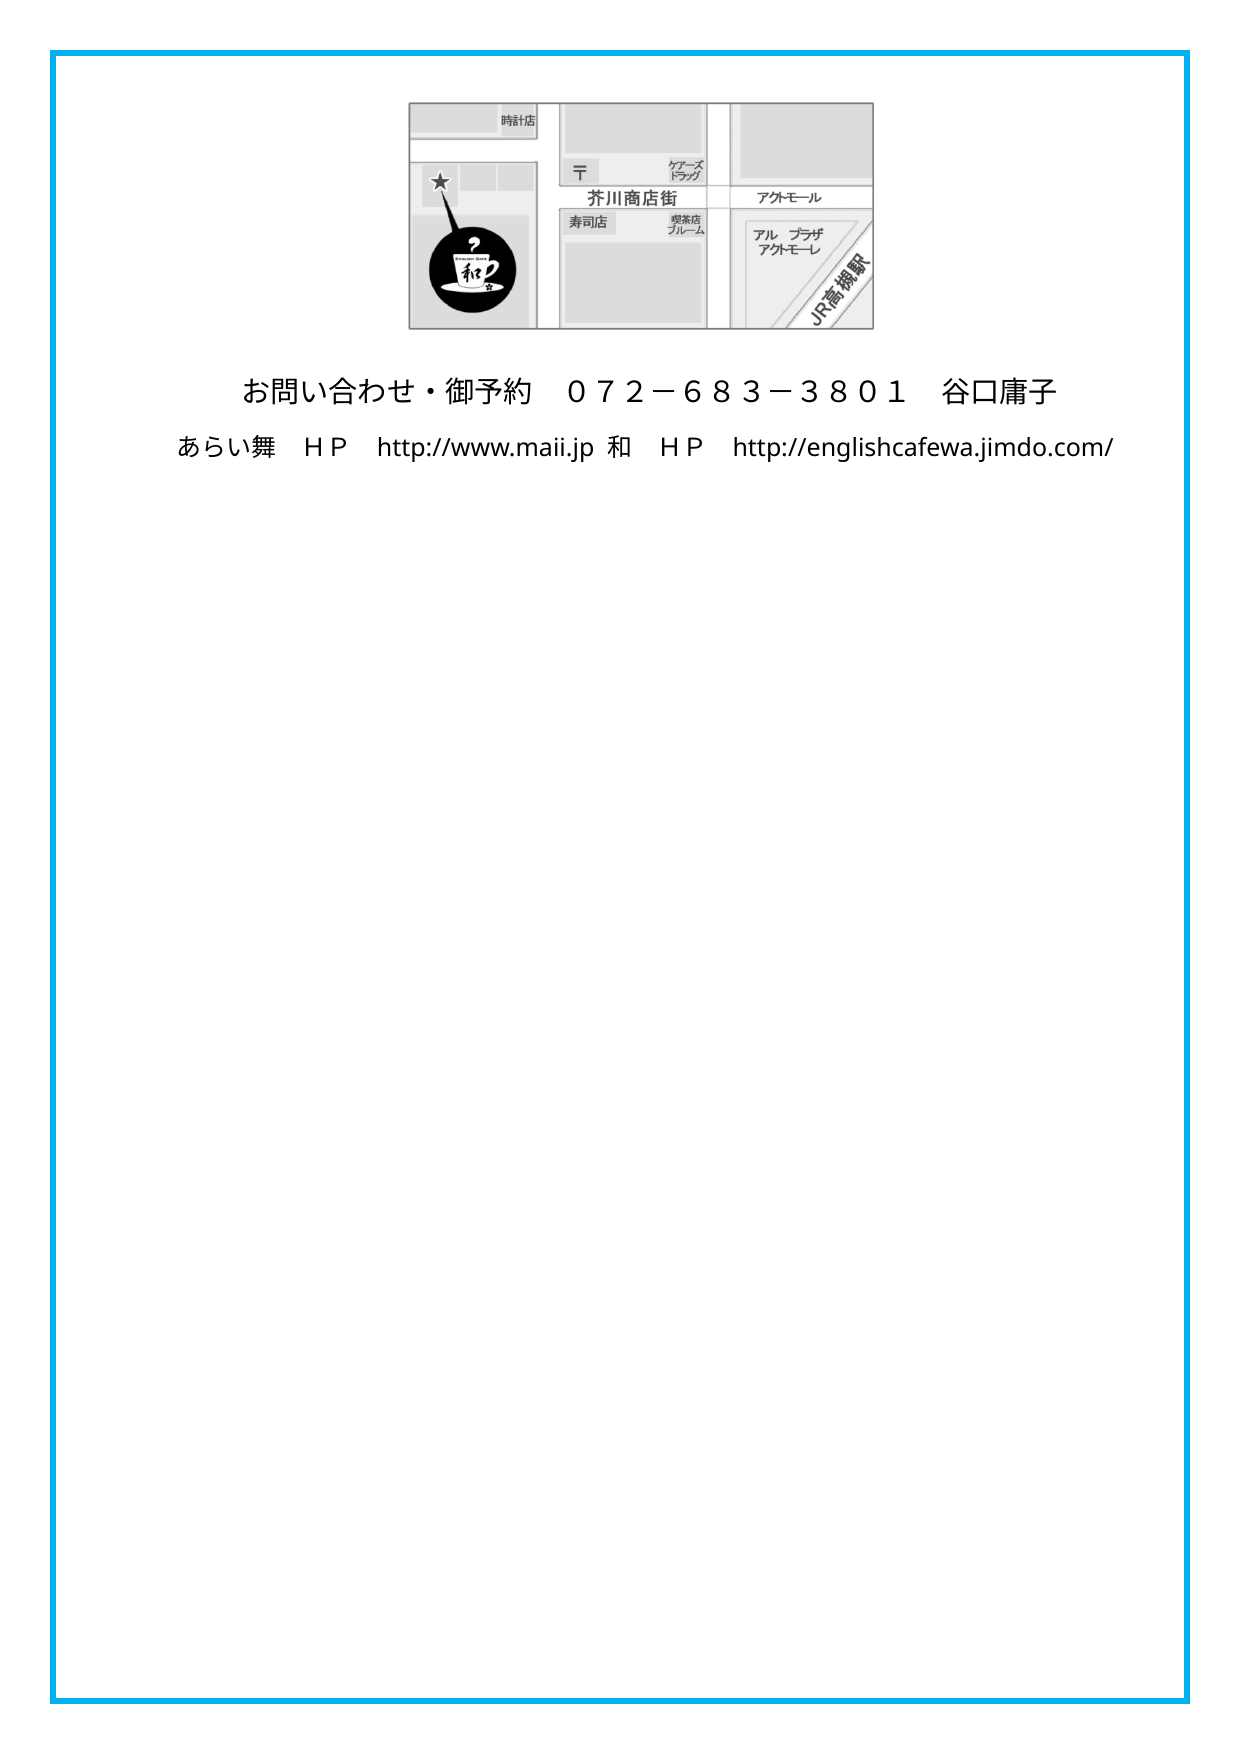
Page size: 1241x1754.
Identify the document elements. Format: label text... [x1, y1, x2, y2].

picture [395, 89, 887, 343]
text あらい舞 ＨＰ http://www.maii.jp 和 ＨＰ http://englishcafewa.jimdo.com/ [75, 427, 1165, 464]
text お問い合わせ・御予約 ０７２－６８３－３８０１ 谷口庸子 [75, 352, 1165, 427]
